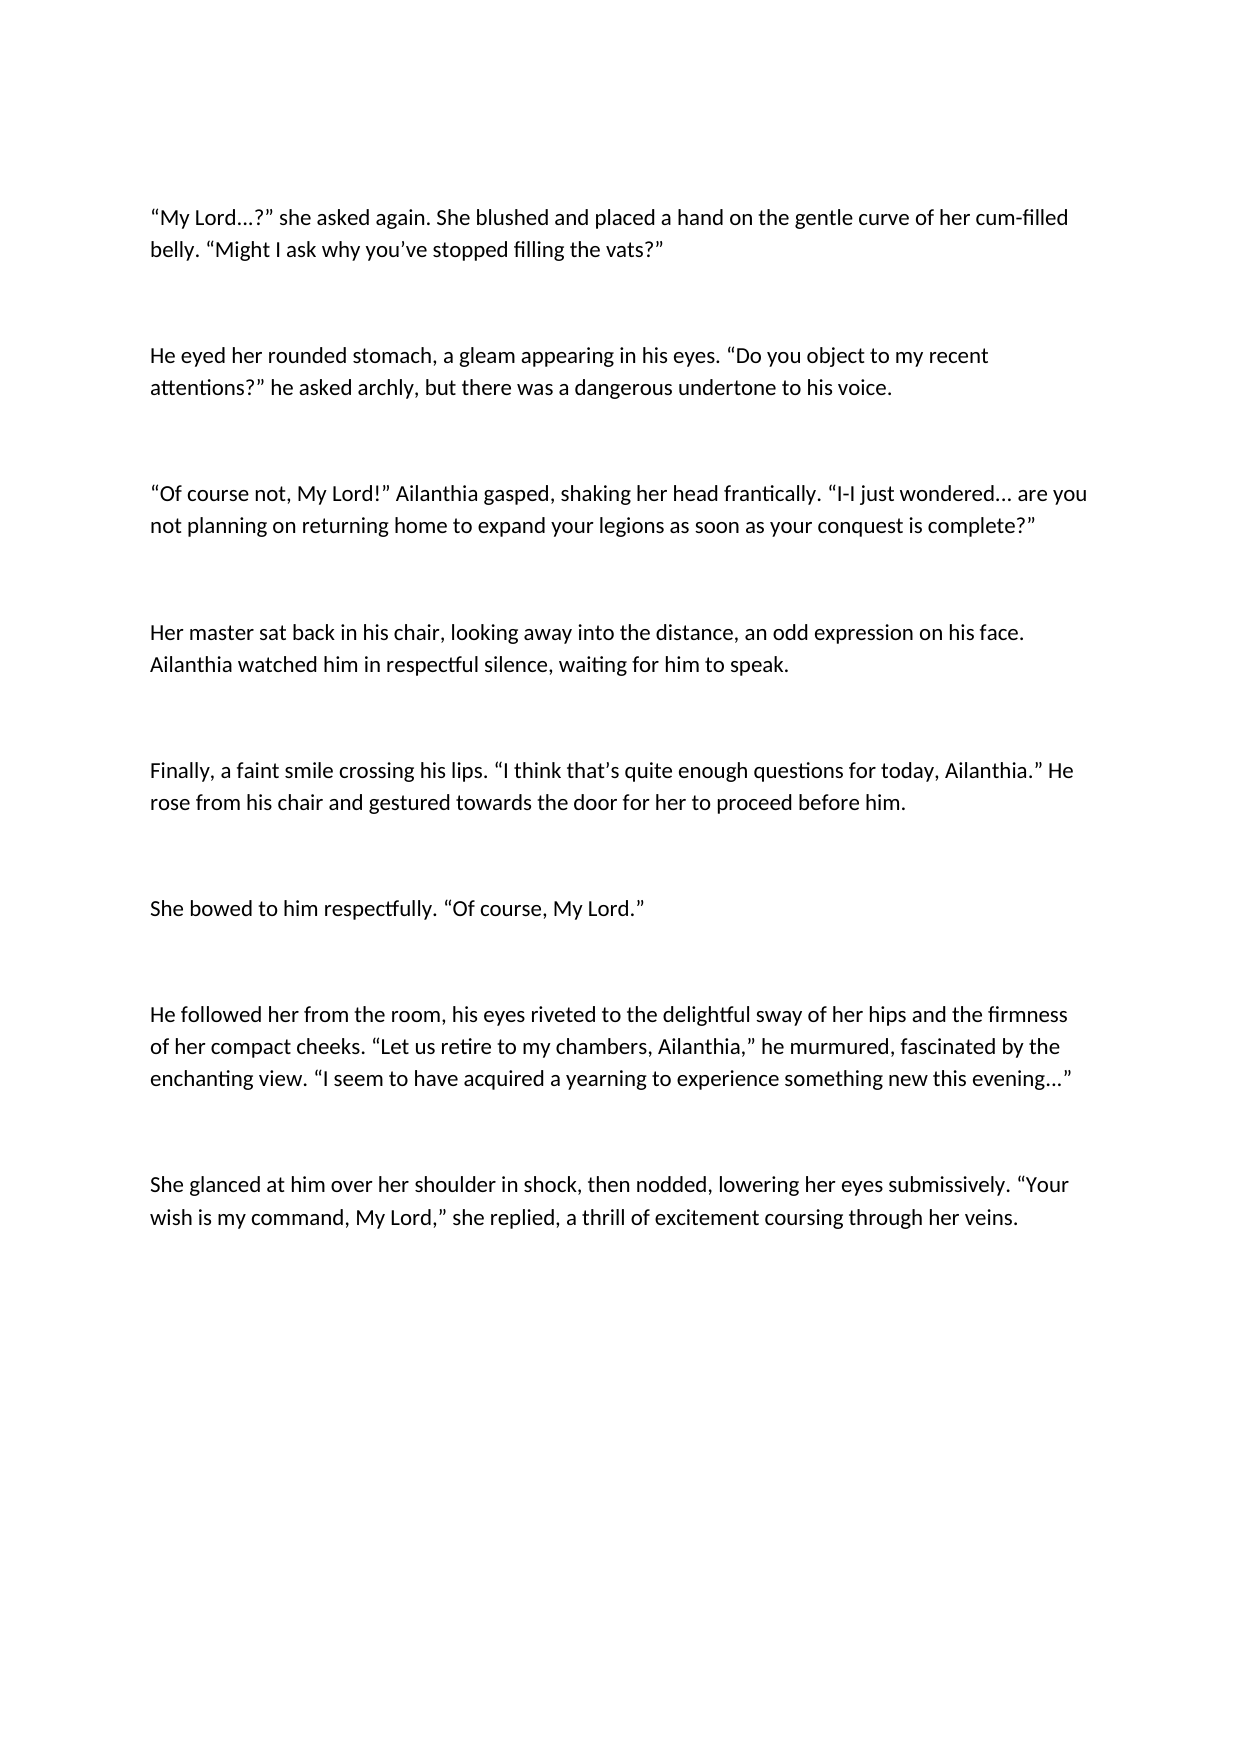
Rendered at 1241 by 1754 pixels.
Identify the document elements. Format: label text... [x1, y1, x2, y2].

text She glanced at him over her shoulder in shock, then nodded, lowering her eyes submissively. “Your wish is my command, My Lord,” she replied, a thrill of excitement coursing through her veins. [150, 1171, 1090, 1231]
text He followed her from the room, his eyes riveted to the delightful sway of her hips and the firmness of her compact cheeks. “Let us retire to my chambers, Ailanthia,” he murmured, fascinated by the enchanting view. “I seem to have acquired a yearning to experience something new this evening...” [150, 1000, 1090, 1093]
text Finally, a faint smile crossing his lips. “I think that’s quite enough questions for today, Ailanthia.” He rose from his chair and gestured towards the door for her to proceed before him. [150, 756, 1090, 816]
text “Of course not, My Lord!” Ailanthia gasped, shaking her head frantically. “I-I just wondered... are you not planning on returning home to expand your legions as soon as your conquest is complete?” [150, 479, 1090, 540]
text He eyed her rounded stomach, a gleam appearing in his eyes. “Do you object to my recent attentions?” he asked archly, but there was a dangerous undertone to his voice. [150, 341, 1090, 401]
text Her master sat back in his chair, looking away into the distance, an odd expression on his face. Ailanthia watched him in respectful silence, waiting for him to speak. [150, 618, 1090, 678]
text “My Lord...?” she asked again. She blushed and placed a hand on the gentle curve of her cum-filled belly. “Might I ask why you’ve stopped filling the vats?” [150, 203, 1090, 263]
text She bowed to him respectfully. “Of course, My Lord.” [150, 894, 1090, 922]
